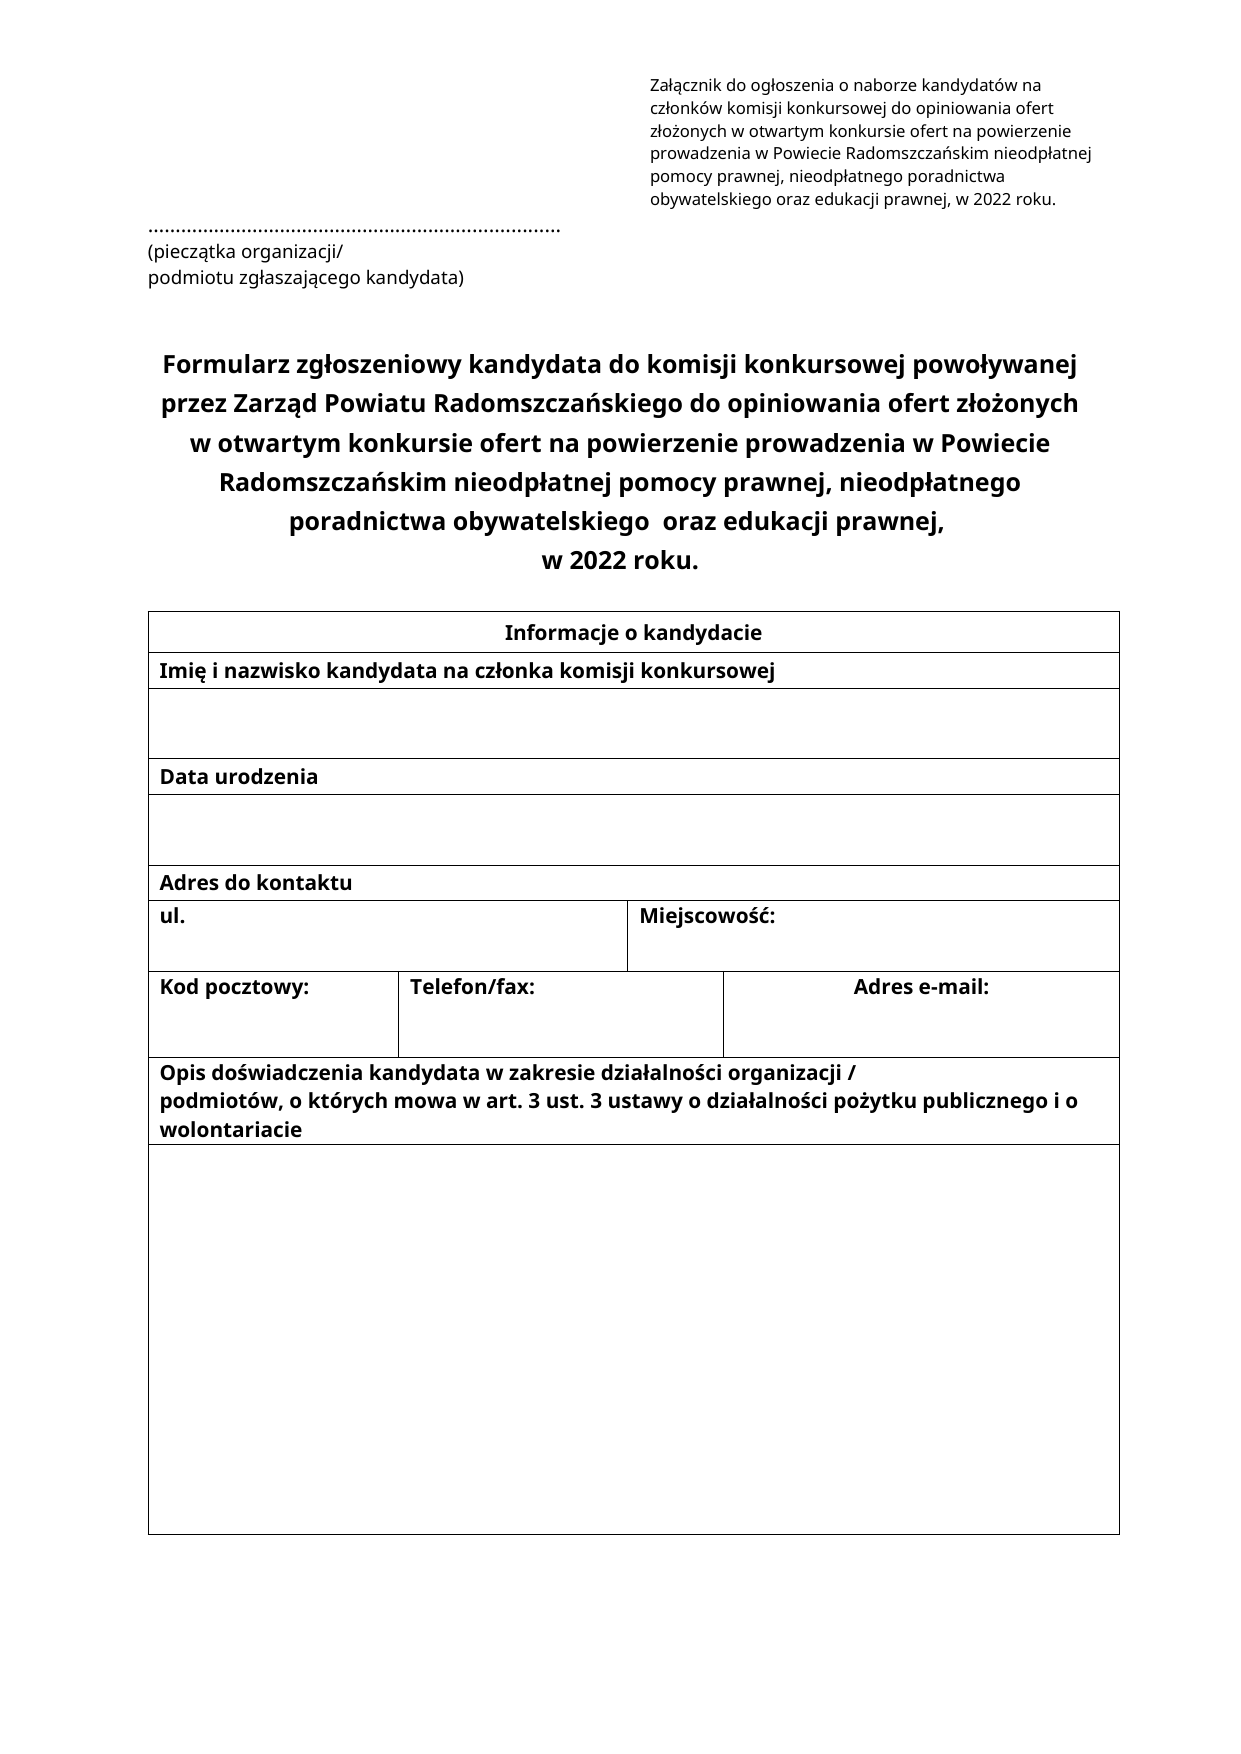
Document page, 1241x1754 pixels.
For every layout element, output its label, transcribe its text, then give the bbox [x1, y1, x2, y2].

table_cell Adres do kontaktu [149, 866, 1119, 900]
text (pieczątka organizacji/ podmiotu zgłaszającego kandydata) [148, 238, 1093, 289]
table_cell ul. [149, 901, 627, 971]
text Formularz zgłoszeniowy kandydata do komisji konkursowej powoływanej przez Zarząd Powiatu Radomszczańskiego do opiniowania ofert złożonych w otwartym konkursie ofert na powierzenie prowadzenia w Powiecie Radomszczańskim nieodpłatnej pomocy prawnej, nieodpłatnego poradnictwa obywatelskiego oraz edukacji prawnej, w 2022 roku. [148, 347, 1093, 577]
table_cell Opis doświadczenia kandydata w zakresie działalności organizacji / podmiotów, o których mowa w art. 3 ust. 3 ustawy o działalności pożytku publicznego i o wolontariacie [149, 1058, 1119, 1143]
table_cell Miejscowość: [628, 901, 1119, 971]
text ………………………………………………….................. [148, 210, 1093, 238]
table_cell Data urodzenia [149, 759, 1119, 794]
table_cell Adres e-mail: [724, 972, 1119, 1057]
table_cell [149, 795, 1119, 864]
table_header Informacje o kandydacie [149, 612, 1119, 652]
table_cell Imię i nazwisko kandydata na członka komisji konkursowej [149, 653, 1119, 687]
table_cell Kod pocztowy: [149, 972, 398, 1057]
table_cell [149, 689, 1119, 758]
table_cell Telefon/fax: [399, 972, 723, 1057]
table_cell [149, 1145, 1119, 1534]
